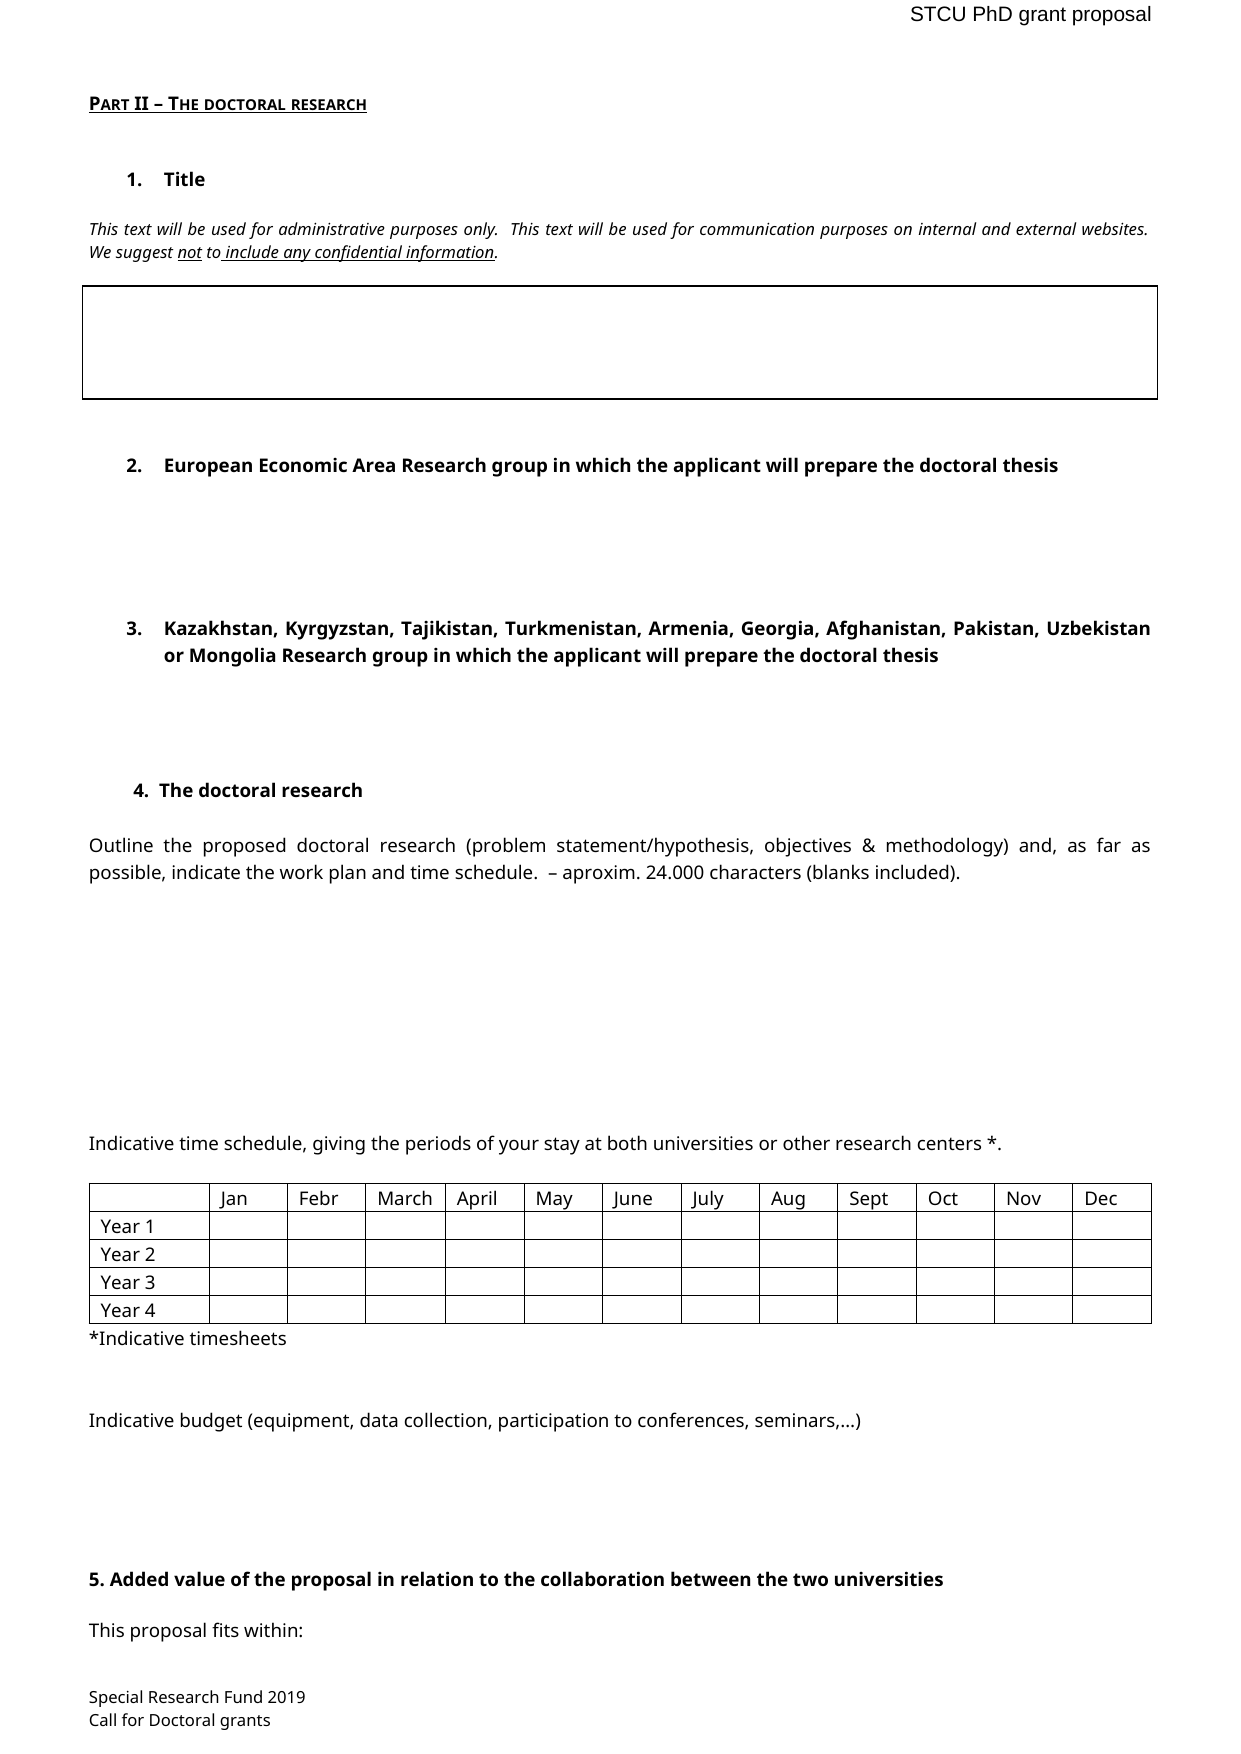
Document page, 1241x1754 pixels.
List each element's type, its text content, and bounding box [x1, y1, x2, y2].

table_cell [446, 1240, 524, 1267]
table_cell [366, 1268, 445, 1295]
list Title [126, 167, 1152, 192]
table_header [90, 1184, 209, 1211]
table_cell [366, 1240, 445, 1267]
text 5. Added value of the proposal in relation to the collaboration between the two universities [89, 1566, 1152, 1592]
table_cell [838, 1296, 916, 1323]
table_cell [917, 1240, 994, 1267]
table_cell [210, 1268, 287, 1295]
table_cell Year 2 [90, 1240, 209, 1267]
table_cell [995, 1296, 1072, 1323]
table_cell [760, 1268, 837, 1295]
table_cell [525, 1268, 602, 1295]
table_cell [838, 1268, 916, 1295]
table_cell Year 4 [90, 1296, 209, 1323]
table_cell [525, 1296, 602, 1323]
table_cell [603, 1240, 681, 1267]
table_cell [288, 1212, 365, 1239]
table_cell [288, 1240, 365, 1267]
table_cell [917, 1268, 994, 1295]
list Kazakhstan, Kyrgyzstan, Tajikistan, Turkmenistan, Armenia, Georgia, Afghanistan, Pakistan, Uzbekistan or Mongolia Research group in which the applicant will prepare the doctoral thesis [126, 614, 1152, 668]
table_header Aug [760, 1184, 837, 1211]
table_cell [288, 1268, 365, 1295]
table_cell [210, 1240, 287, 1267]
table_cell Year 3 [90, 1268, 209, 1295]
table_cell [366, 1212, 445, 1239]
table_cell [525, 1212, 602, 1239]
table_cell [760, 1212, 837, 1239]
table_cell [525, 1240, 602, 1267]
table_cell [838, 1240, 916, 1267]
table_cell [603, 1296, 681, 1323]
table_header Dec [1073, 1184, 1151, 1211]
table_cell [603, 1268, 681, 1295]
table_header March [366, 1184, 445, 1211]
table_cell [838, 1212, 916, 1239]
text This text will be used for administrative purposes only. This text will be used for communication purposes on internal and external websites. We suggest not to include any confidential information. [89, 218, 1152, 263]
table_header Sept [838, 1184, 916, 1211]
table_header Oct [917, 1184, 994, 1211]
text Indicative budget (equipment, data collection, participation to conferences, seminars,…) [89, 1405, 1152, 1432]
table_cell [995, 1268, 1072, 1295]
text This proposal fits within: [89, 1617, 1152, 1643]
table_cell [917, 1212, 994, 1239]
table_cell [682, 1296, 759, 1323]
table_cell [995, 1240, 1072, 1267]
table_cell [446, 1296, 524, 1323]
table_cell [366, 1296, 445, 1323]
text Part II – The doctoral research [89, 89, 1152, 116]
text *Indicative timesheets [89, 1324, 1152, 1351]
table_cell [446, 1212, 524, 1239]
table_cell [210, 1212, 287, 1239]
table_cell [210, 1296, 287, 1323]
text 4. The doctoral research [89, 776, 1152, 803]
table_cell [760, 1240, 837, 1267]
text Outline the proposed doctoral research (problem statement/hypothesis, objectives & methodology) and, as far as possible, indicate the work plan and time schedule. – aproxim. 24.000 characters (blanks included). [89, 830, 1152, 884]
table_cell [603, 1212, 681, 1239]
table_cell [682, 1240, 759, 1267]
table_cell [682, 1268, 759, 1295]
table_cell [446, 1268, 524, 1295]
text Indicative time schedule, giving the periods of your stay at both universities or other research centers *. [89, 1128, 1152, 1155]
table_header April [446, 1184, 524, 1211]
table_cell [995, 1212, 1072, 1239]
table_cell [1073, 1296, 1151, 1323]
table_header July [682, 1184, 759, 1211]
table_header Febr [288, 1184, 365, 1211]
table_cell [682, 1212, 759, 1239]
table_header Nov [995, 1184, 1072, 1211]
table_cell [1073, 1240, 1151, 1267]
table_header June [603, 1184, 681, 1211]
table_cell [760, 1296, 837, 1323]
table_cell [917, 1296, 994, 1323]
table_cell [1073, 1212, 1151, 1239]
table_cell [1073, 1268, 1151, 1295]
table_cell Year 1 [90, 1212, 209, 1239]
table_header Jan [210, 1184, 287, 1211]
table_cell [288, 1296, 365, 1323]
list European Economic Area Research group in which the applicant will prepare the doctoral thesis [126, 451, 1152, 478]
table_header May [525, 1184, 602, 1211]
